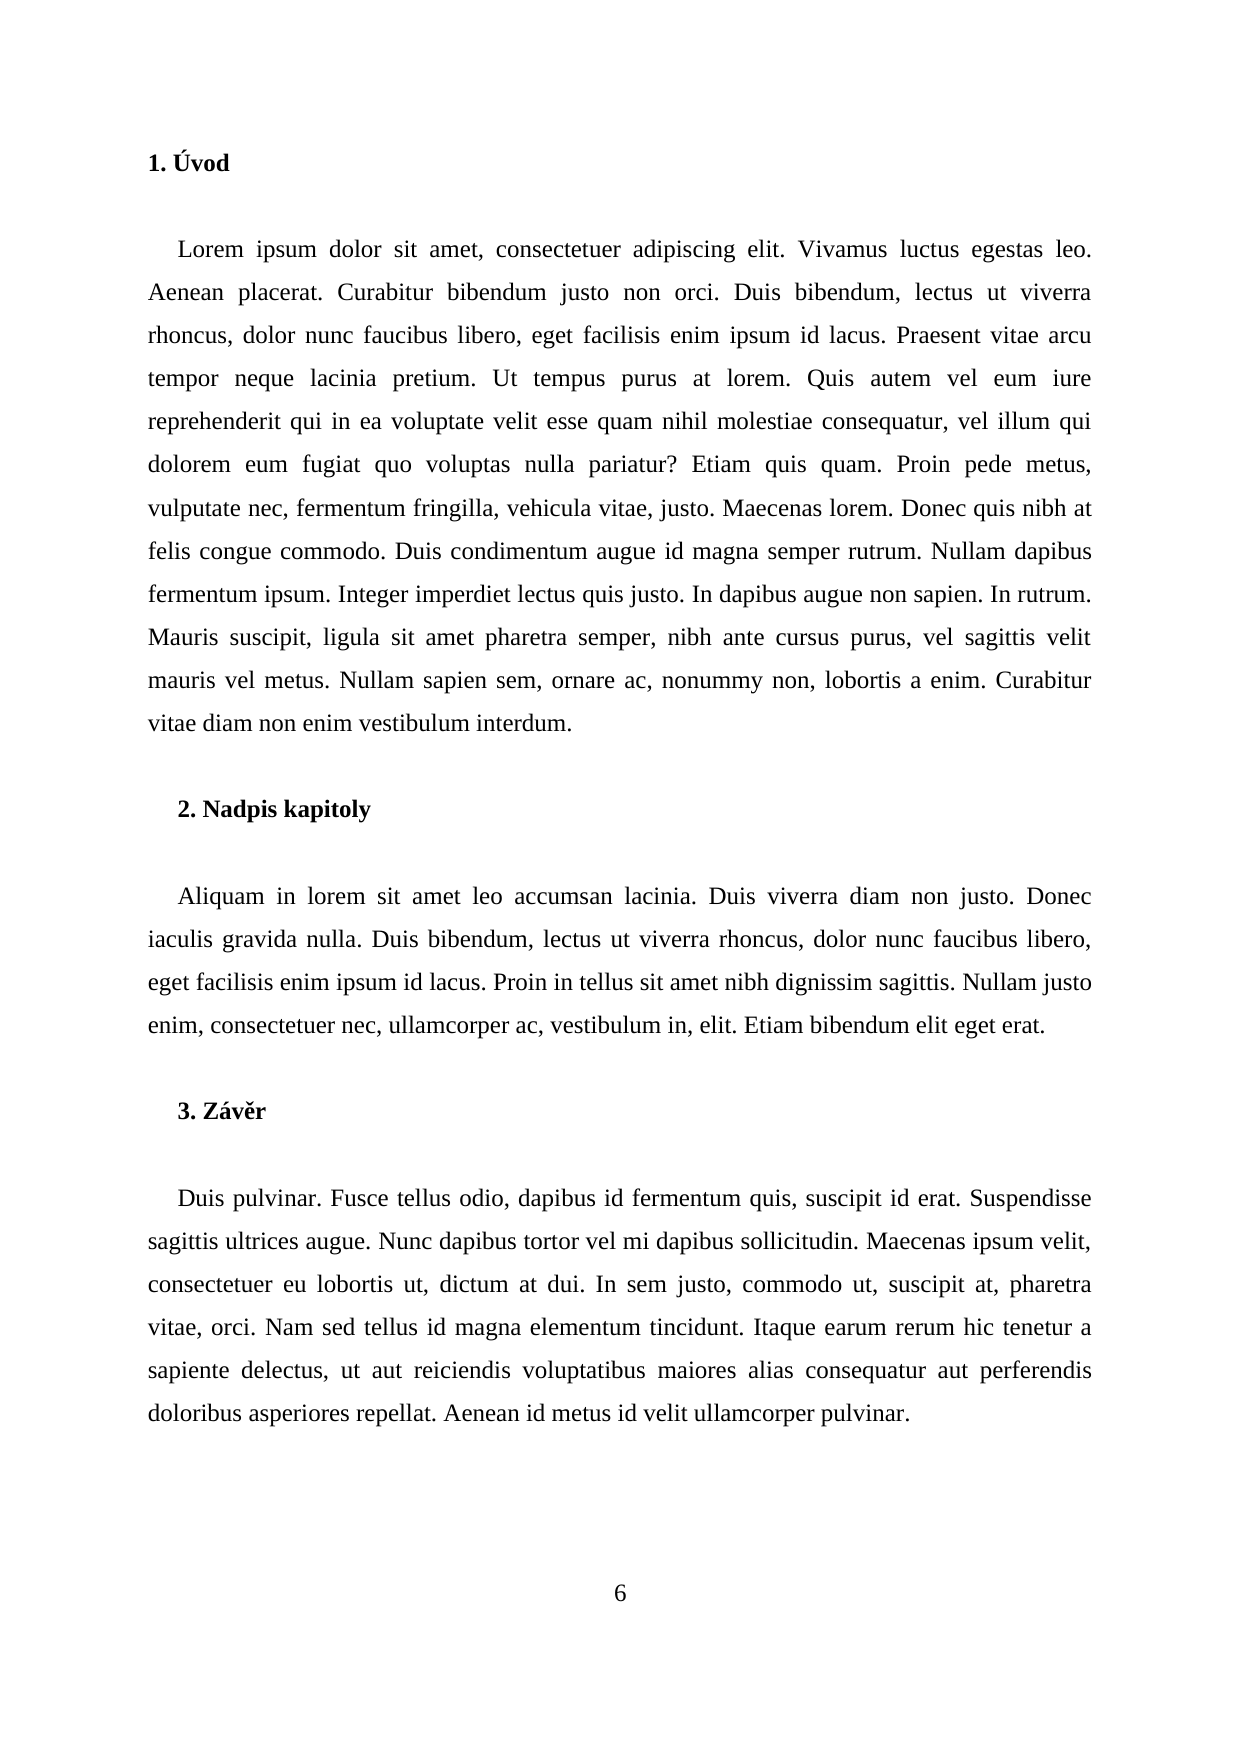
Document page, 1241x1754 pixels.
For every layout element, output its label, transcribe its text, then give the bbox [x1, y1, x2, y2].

text Aliquam in lorem sit amet leo accumsan lacinia. Duis viverra diam non justo. Donec iaculis gravida nulla. Duis bibendum, lectus ut viverra rhoncus, dolor nunc faucibus libero, eget facilisis enim ipsum id lacus. Proin in tellus sit amet nibh dignissim sagittis. Nullam justo enim, consectetuer nec, ullamcorper ac, vestibulum in, elit. Etiam bibendum elit eget erat. [148, 881, 1093, 1039]
text Duis pulvinar. Fusce tellus odio, dapibus id fermentum quis, suscipit id erat. Suspendisse sagittis ultrices augue. Nunc dapibus tortor vel mi dapibus sollicitudin. Maecenas ipsum velit, consectetuer eu lobortis ut, dictum at dui. In sem justo, commodo ut, suscipit at, pharetra vitae, orci. Nam sed tellus id magna elementum tincidunt. Itaque earum rerum hic tenetur a sapiente delectus, ut aut reiciendis voluptatibus maiores alias consequatur aut perferendis doloribus asperiores repellat. Aenean id metus id velit ullamcorper pulvinar. [148, 1183, 1093, 1427]
text Lorem ipsum dolor sit amet, consectetuer adipiscing elit. Vivamus luctus egestas leo. Aenean placerat. Curabitur bibendum justo non orci. Duis bibendum, lectus ut viverra rhoncus, dolor nunc faucibus libero, eget facilisis enim ipsum id lacus. Praesent vitae arcu tempor neque lacinia pretium. Ut tempus purus at lorem. Quis autem vel eum iure reprehenderit qui in ea voluptate velit esse quam nihil molestiae consequatur, vel illum qui dolorem eum fugiat quo voluptas nulla pariatur? Etiam quis quam. Proin pede metus, vulputate nec, fermentum fringilla, vehicula vitae, justo. Maecenas lorem. Donec quis nibh at felis congue commodo. Duis condimentum augue id magna semper rutrum. Nullam dapibus fermentum ipsum. Integer imperdiet lectus quis justo. In dapibus augue non sapien. In rutrum. Mauris suscipit, ligula sit amet pharetra semper, nibh ante cursus purus, vel sagittis velit mauris vel metus. Nullam sapien sem, ornare ac, nonummy non, lobortis a enim. Curabitur vitae diam non enim vestibulum interdum. [148, 234, 1093, 737]
text 1. Úvod [148, 148, 1093, 176]
text 2. Nadpis kapitoly [148, 794, 1093, 823]
text 3. Závěr [148, 1096, 1093, 1125]
